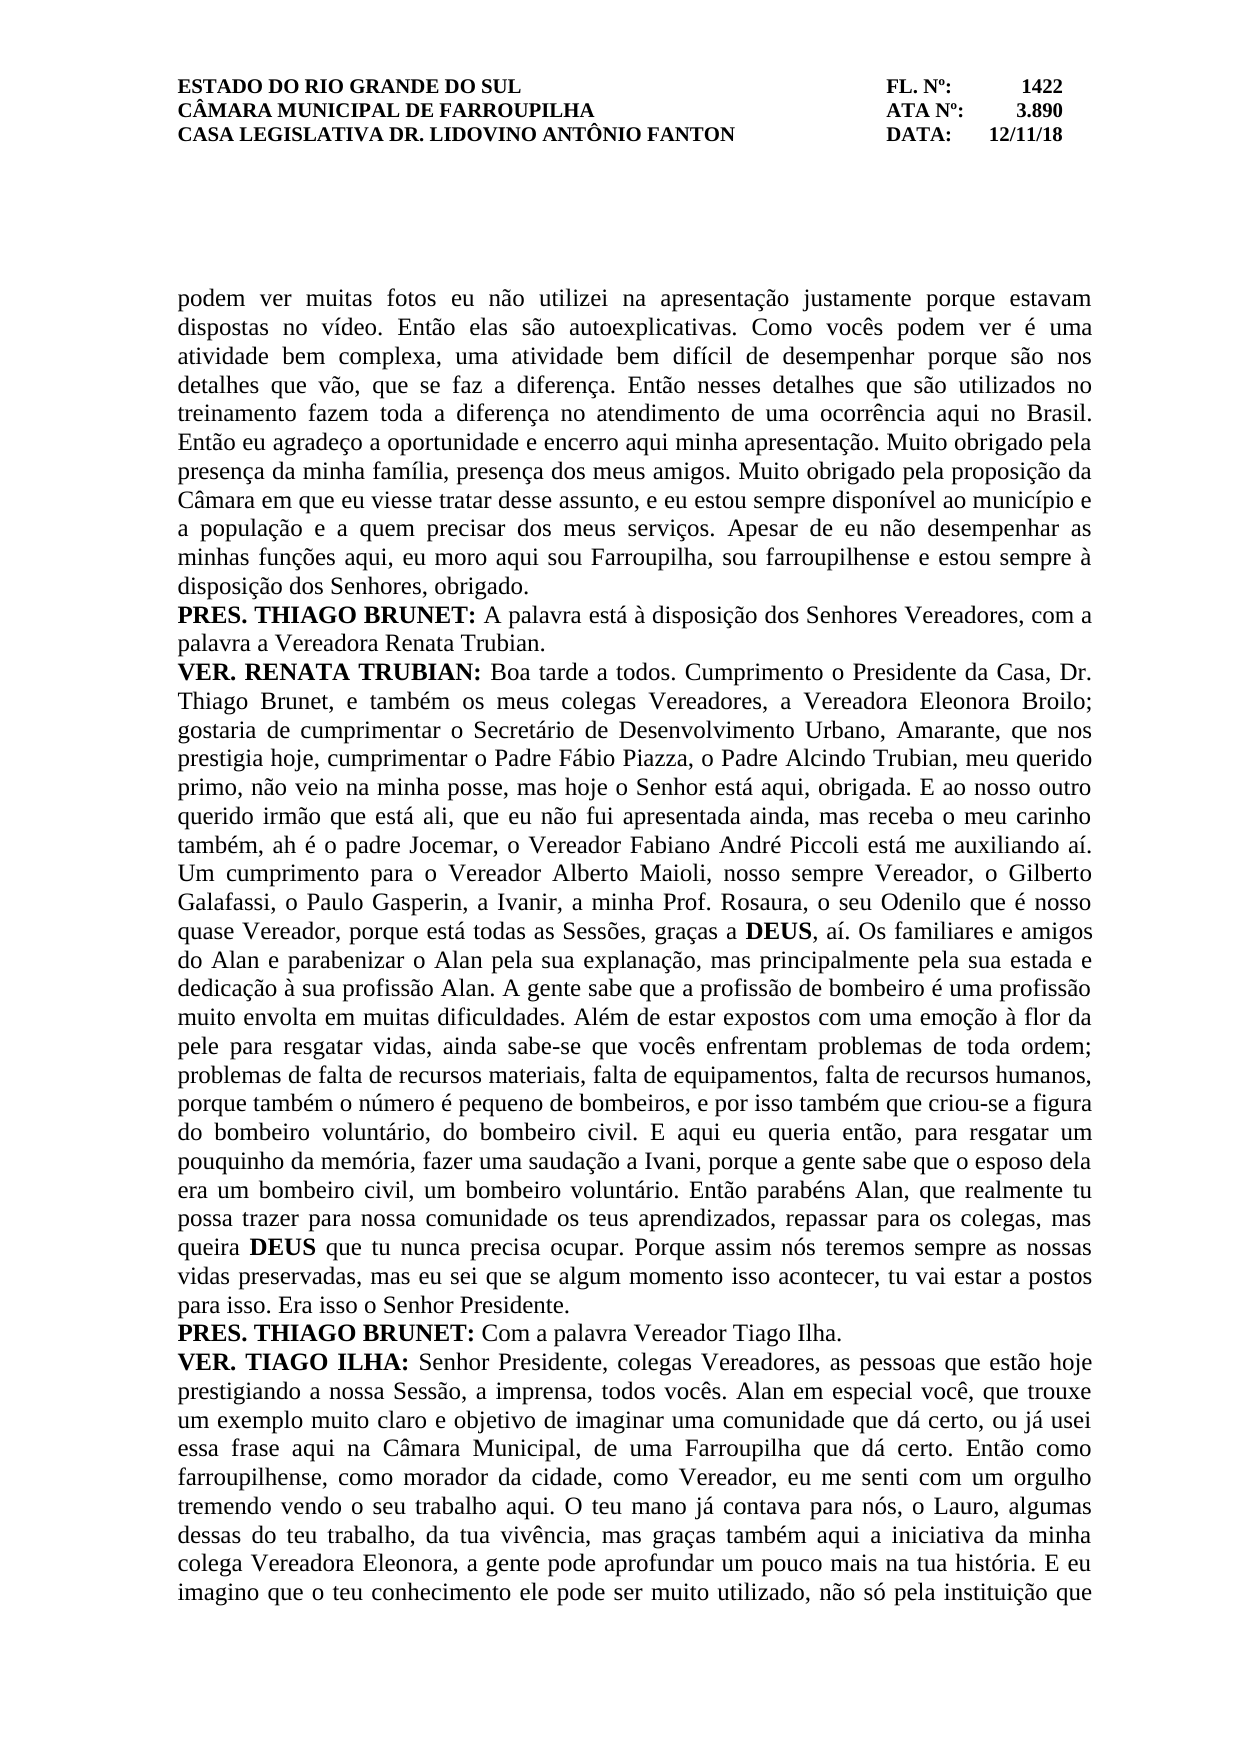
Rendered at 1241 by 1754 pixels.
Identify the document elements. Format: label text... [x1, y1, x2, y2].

text VER. RENATA TRUBIAN: Boa tarde a todos. Cumprimento o Presidente da Casa, Dr. Thiago Brunet, e também os meus colegas Vereadores, a Vereadora Eleonora Broilo; gostaria de cumprimentar o Secretário de Desenvolvimento Urbano, Amarante, que nos prestigia hoje, cumprimentar o Padre Fábio Piazza, o Padre Alcindo Trubian, meu querido primo, não veio na minha posse, mas hoje o Senhor está aqui, obrigada. E ao nosso outro querido irmão que está ali, que eu não fui apresentada ainda, mas receba o meu carinho também, ah é o padre Jocemar, o Vereador Fabiano André Piccoli está me auxiliando aí. Um cumprimento para o Vereador Alberto Maioli, nosso sempre Vereador, o Gilberto Galafassi, o Paulo Gasperin, a Ivanir, a minha Prof. Rosaura, o seu Odenilo que é nosso quase Vereador, porque está todas as Sessões, graças a DEUS, aí. Os familiares e amigos do Alan e parabenizar o Alan pela sua explanação, mas principalmente pela sua estada e dedicação à sua profissão Alan. A gente sabe que a profissão de bombeiro é uma profissão muito envolta em muitas dificuldades. Além de estar expostos com uma emoção à flor da pele para resgatar vidas, ainda sabe-se que vocês enfrentam problemas de toda ordem; problemas de falta de recursos materiais, falta de equipamentos, falta de recursos humanos, porque também o número é pequeno de bombeiros, e por isso também que criou-se a figura do bombeiro voluntário, do bombeiro civil. E aqui eu queria então, para resgatar um pouquinho da memória, fazer uma saudação a Ivani, porque a gente sabe que o esposo dela era um bombeiro civil, um bombeiro voluntário. Então parabéns Alan, que realmente tu possa trazer para nossa comunidade os teus aprendizados, repassar para os colegas, mas queira DEUS que tu nunca precisa ocupar. Porque assim nós teremos sempre as nossas vidas preservadas, mas eu sei que se algum momento isso acontecer, tu vai estar a postos para isso. Era isso o Senhor Presidente. [177, 657, 1093, 1318]
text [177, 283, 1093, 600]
text PRES. THIAGO BRUNET: A palavra está à disposição dos Senhores Vereadores, com a palavra a Vereadora Renata Trubian. [177, 600, 1093, 657]
text PRES. THIAGO BRUNET: Com a palavra Vereador Tiago Ilha. [177, 1318, 1093, 1347]
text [177, 1347, 1093, 1606]
